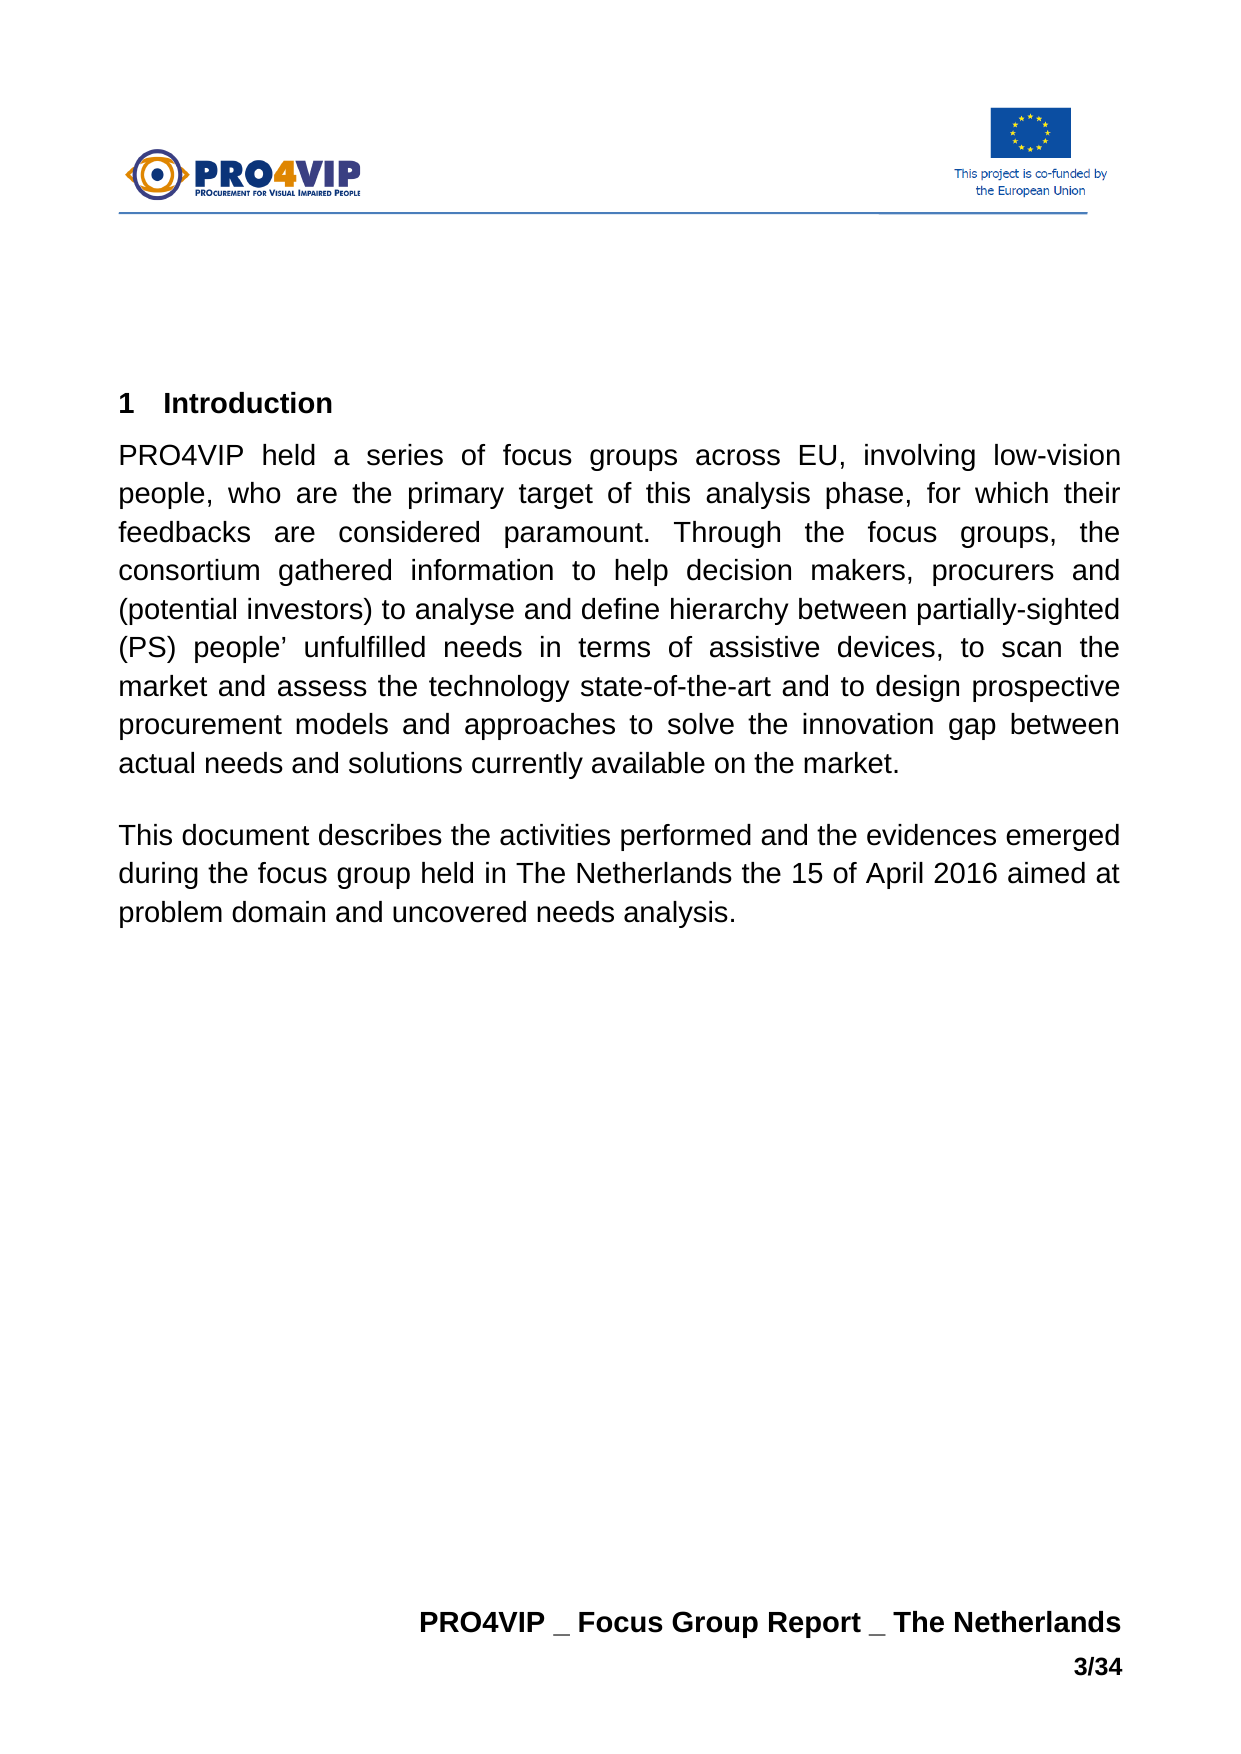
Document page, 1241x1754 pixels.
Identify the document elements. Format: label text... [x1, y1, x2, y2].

picture [945, 86, 1112, 202]
subtitle Introduction [118, 387, 1122, 420]
text This document describes the activities performed and the evidences emerged during the focus group held in The Netherlands the 15 of April 2016 aimed at problem domain and uncovered needs analysis. [118, 818, 1122, 928]
text PRO4VIP held a series of focus groups across EU, involving low-vision people, who are the primary target of this analysis phase, for which their feedbacks are considered paramount. Through the focus groups, the consortium gathered information to help decision makers, procurers and (potential investors) to analyse and define hierarchy between partially-sighted (PS) people’ unfulfilled needs in terms of assistive devices, to scan the market and assess the technology state-of-the-art and to design prospective procurement models and approaches to solve the innovation gap between actual needs and solutions currently available on the market. [118, 438, 1122, 779]
picture [118, 147, 367, 202]
